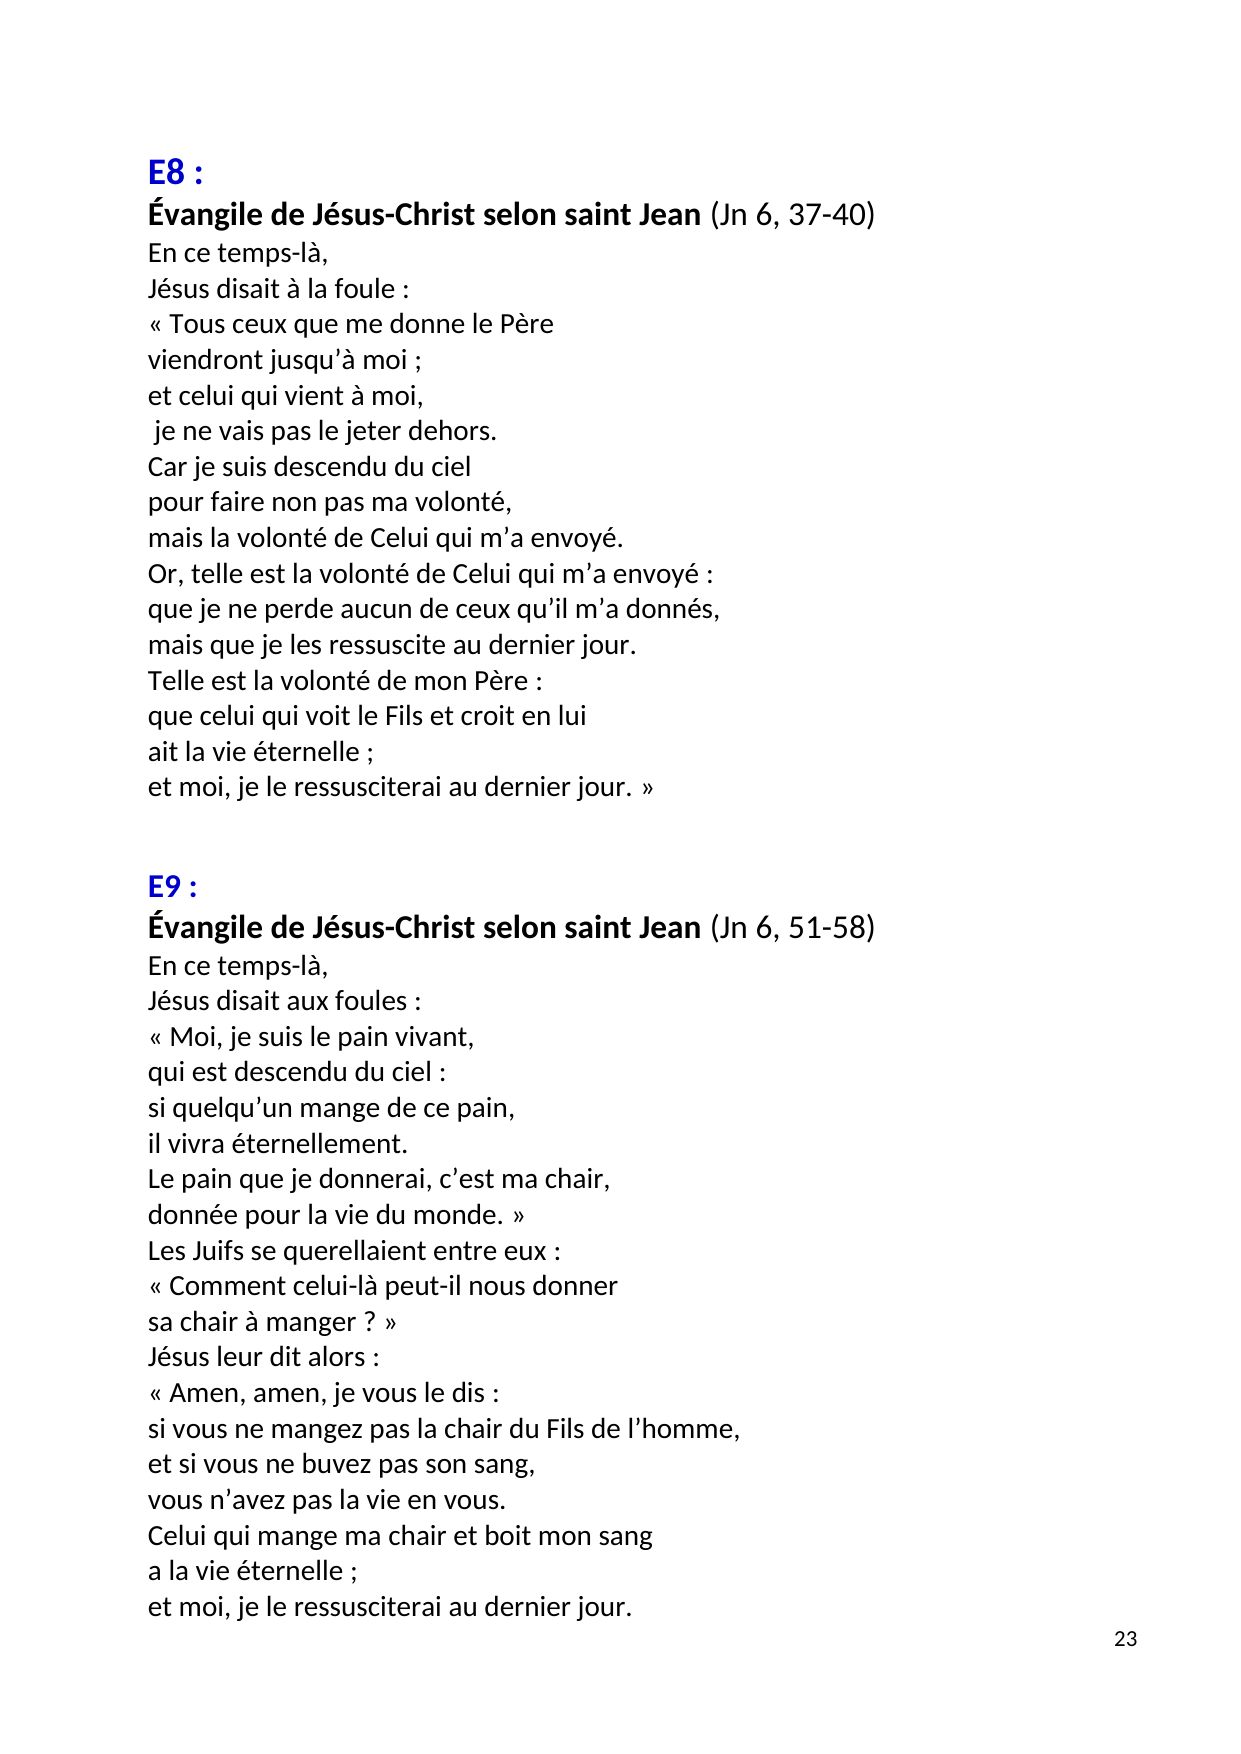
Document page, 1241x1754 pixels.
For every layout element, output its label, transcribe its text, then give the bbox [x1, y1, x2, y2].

text mais la volonté de Celui qui m’a envoyé. [148, 519, 1137, 555]
text viendront jusqu’à moi ; [148, 341, 1137, 377]
text donnée pour la vie du monde. » [148, 1196, 1137, 1232]
text « Tous ceux que me donne le Père [148, 305, 1137, 341]
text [148, 1517, 1137, 1552]
text il vivra éternellement. [148, 1125, 1137, 1160]
text Jésus leur dit alors : [148, 1338, 1137, 1374]
text a la vie éternelle ; [148, 1552, 1137, 1588]
text Telle est la volonté de mon Père : [148, 662, 1137, 697]
text « Amen, amen, je vous le dis : [148, 1374, 1137, 1410]
text En ce temps-là, [148, 234, 1137, 270]
text Évangile de Jésus-Christ selon saint Jean (Jn 6, 37-40) [148, 193, 1137, 234]
text En ce temps-là, [148, 947, 1137, 982]
text Les Juifs se querellaient entre eux : [148, 1232, 1137, 1267]
text Évangile de Jésus-Christ selon saint Jean (Jn 6, 51-58) [148, 906, 1137, 947]
text « Comment celui-là peut-il nous donner [148, 1267, 1137, 1303]
text que je ne perde aucun de ceux qu’il m’a donnés, [148, 590, 1137, 626]
text et moi, je le ressusciterai au dernier jour. [148, 1588, 1137, 1623]
text Jésus disait aux foules : [148, 982, 1137, 1018]
text qui est descendu du ciel : [148, 1053, 1137, 1089]
text que celui qui voit le Fils et croit en lui [148, 697, 1137, 733]
text sa chair à manger ? » [148, 1303, 1137, 1338]
text mais que je les ressuscite au dernier jour. [148, 626, 1137, 662]
text « Moi, je suis le pain vivant, [148, 1018, 1137, 1053]
text pour faire non pas ma volonté, [148, 483, 1137, 519]
text Jésus disait à la foule : [148, 270, 1137, 305]
text et moi, je le ressusciterai au dernier jour. » [148, 768, 1137, 804]
text si quelqu’un mange de ce pain, [148, 1089, 1137, 1125]
text si vous ne mangez pas la chair du Fils de l’homme, [148, 1410, 1137, 1445]
text et celui qui vient à moi, [148, 377, 1137, 412]
text Le pain que je donnerai, c’est ma chair, [148, 1160, 1137, 1196]
text Or, telle est la volonté de Celui qui m’a envoyé : [148, 555, 1137, 590]
text Car je suis descendu du ciel [148, 448, 1137, 483]
text je ne vais pas le jeter dehors. [148, 412, 1137, 448]
text E9 : [148, 865, 1137, 906]
text E8 : [148, 148, 1137, 193]
text ait la vie éternelle ; [148, 733, 1137, 768]
text vous n’avez pas la vie en vous. [148, 1481, 1137, 1517]
text et si vous ne buvez pas son sang, [148, 1445, 1137, 1481]
